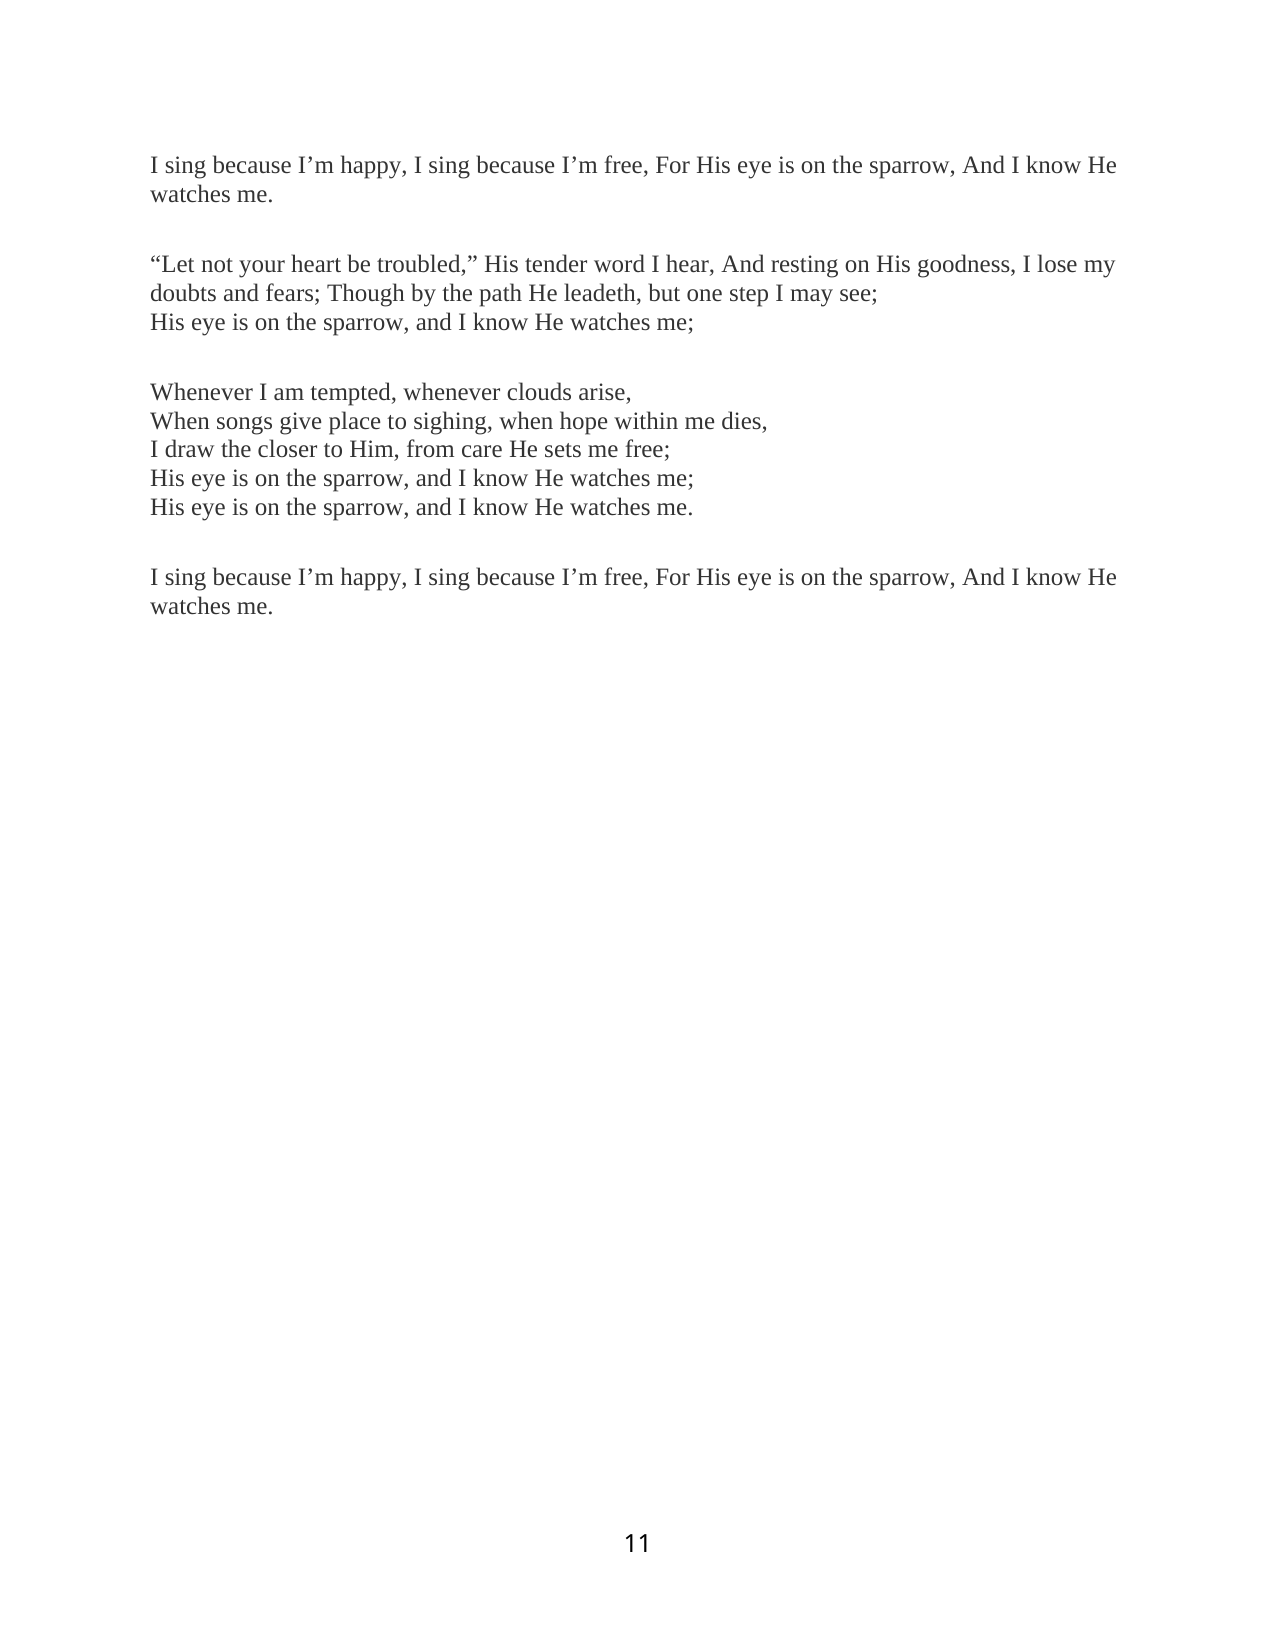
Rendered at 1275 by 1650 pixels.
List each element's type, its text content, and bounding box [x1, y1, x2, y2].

text Whenever I am tempted, whenever clouds arise, When songs give place to sighing, when hope within me dies, I draw the closer to Him, from care He sets me free; His eye is on the sparrow, and I know He watches me; His eye is on the sparrow, and I know He watches me. [150, 377, 1125, 521]
text “Let not your heart be troubled,” His tender word I hear, And resting on His goodness, I lose my doubts and fears; Though by the path He leadeth, but one step I may see; His eye is on the sparrow, and I know He watches me; [150, 249, 1125, 335]
text I sing because I’m happy, I sing because I’m free, For His eye is on the sparrow, And I know He watches me. [150, 150, 1125, 207]
text I sing because I’m happy, I sing because I’m free, For His eye is on the sparrow, And I know He watches me. [150, 562, 1125, 620]
